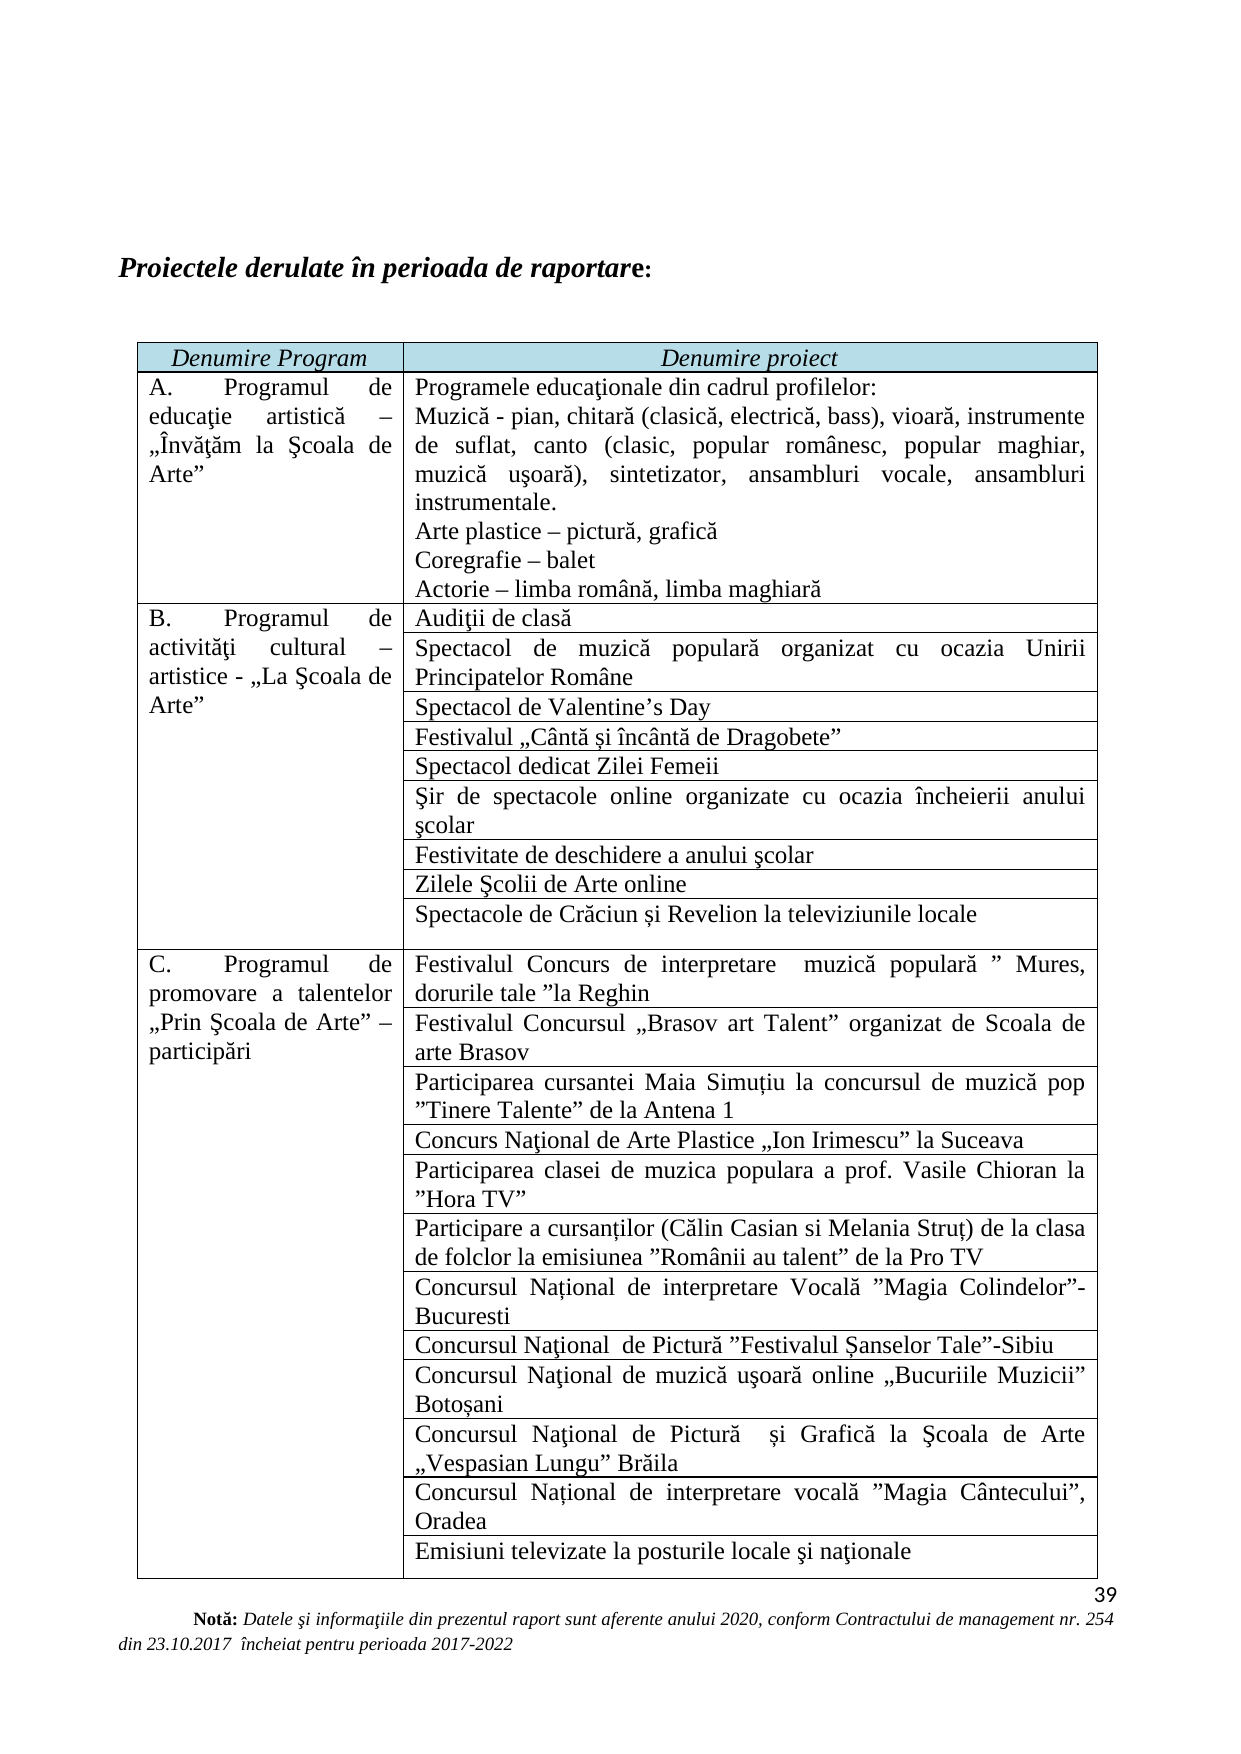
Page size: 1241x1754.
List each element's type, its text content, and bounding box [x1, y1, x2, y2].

table_header Denumire proiect [404, 343, 1097, 371]
table_cell Audiţii de clasă [404, 604, 1097, 632]
table_cell C. Programul de promovare a talentelor „Prin Şcoala de Arte” – participări [138, 950, 403, 1578]
table_header Denumire Program [138, 343, 403, 371]
table_cell Concursul Naţional de Pictură și Grafică la Şcoala de Arte „Vespasian Lungu” Brăila [404, 1419, 1097, 1476]
table_cell Participarea cursantei Maia Simuțiu la concursul de muzică pop ”Tinere Talente” de la Antena 1 [404, 1067, 1097, 1124]
table_cell Concursul Național de interpretare vocală ”Magia Cântecului”, Oradea [404, 1478, 1097, 1535]
table_cell Festivalul Concurs de interpretare muzică populară ” Mures, dorurile tale ”la Reghin [404, 950, 1097, 1007]
table_cell Concursul Național de interpretare Vocală ”Magia Colindelor”-Bucuresti [404, 1272, 1097, 1329]
table_cell Zilele Şcolii de Arte online [404, 870, 1097, 898]
table_cell Festivalul „Cântă și încântă de Dragobete” [404, 722, 1097, 750]
table_cell Spectacol dedicat Zilei Femeii [404, 751, 1097, 780]
table_cell Participarea clasei de muzica populara a prof. Vasile Chioran la ”Hora TV” [404, 1155, 1097, 1212]
table_cell Festivalul Concursul „Brasov art Talent” organizat de Scoala de arte Brasov [404, 1008, 1097, 1066]
table_cell Spectacol de muzică populară organizat cu ocazia Unirii Principatelor Române [404, 633, 1097, 691]
table_cell Festivitate de deschidere a anului şcolar [404, 840, 1097, 868]
table_cell A. Programul de educaţie artistică – „Învăţăm la Şcoala de Arte” [138, 373, 403, 602]
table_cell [404, 1536, 1097, 1578]
table_cell Concursul Naţional de muzică uşoară online „Bucuriile Muzicii” Botoșani [404, 1360, 1097, 1418]
table_cell Concurs Naţional de Arte Plastice „Ion Irimescu” la Suceava [404, 1125, 1097, 1154]
table_cell Programele educaţionale din cadrul profilelor: Muzică - pian, chitară (clasică, electrică, bass), vioară, instrumente de suflat, canto (clasic, popular românesc, popular maghiar, muzică uşoară), sintetizator, ansambluri vocale, ansambluri instrumentale. Arte plastice – pictură, grafică Coregrafie – balet Actorie – limba română, limba maghiară [404, 373, 1097, 602]
table_cell B. Programul de activităţi cultural – artistice - „La Şcoala de Arte” [138, 604, 403, 948]
table_cell Spectacol de Valentine’s Day [404, 692, 1097, 721]
table_cell Concursul Naţional de Pictură ”Festivalul Șanselor Tale”-Sibiu [404, 1331, 1097, 1359]
table_cell Şir de spectacole online organizate cu ocazia încheierii anului şcolar [404, 781, 1097, 839]
text Proiectele derulate în perioada de raportare: [118, 251, 1117, 284]
table_cell Participare a cursanților (Călin Casian si Melania Struț) de la clasa de folclor la emisiunea ”Românii au talent” de la Pro TV [404, 1214, 1097, 1271]
table_cell Spectacole de Crăciun și Revelion la televiziunile locale [404, 899, 1097, 948]
